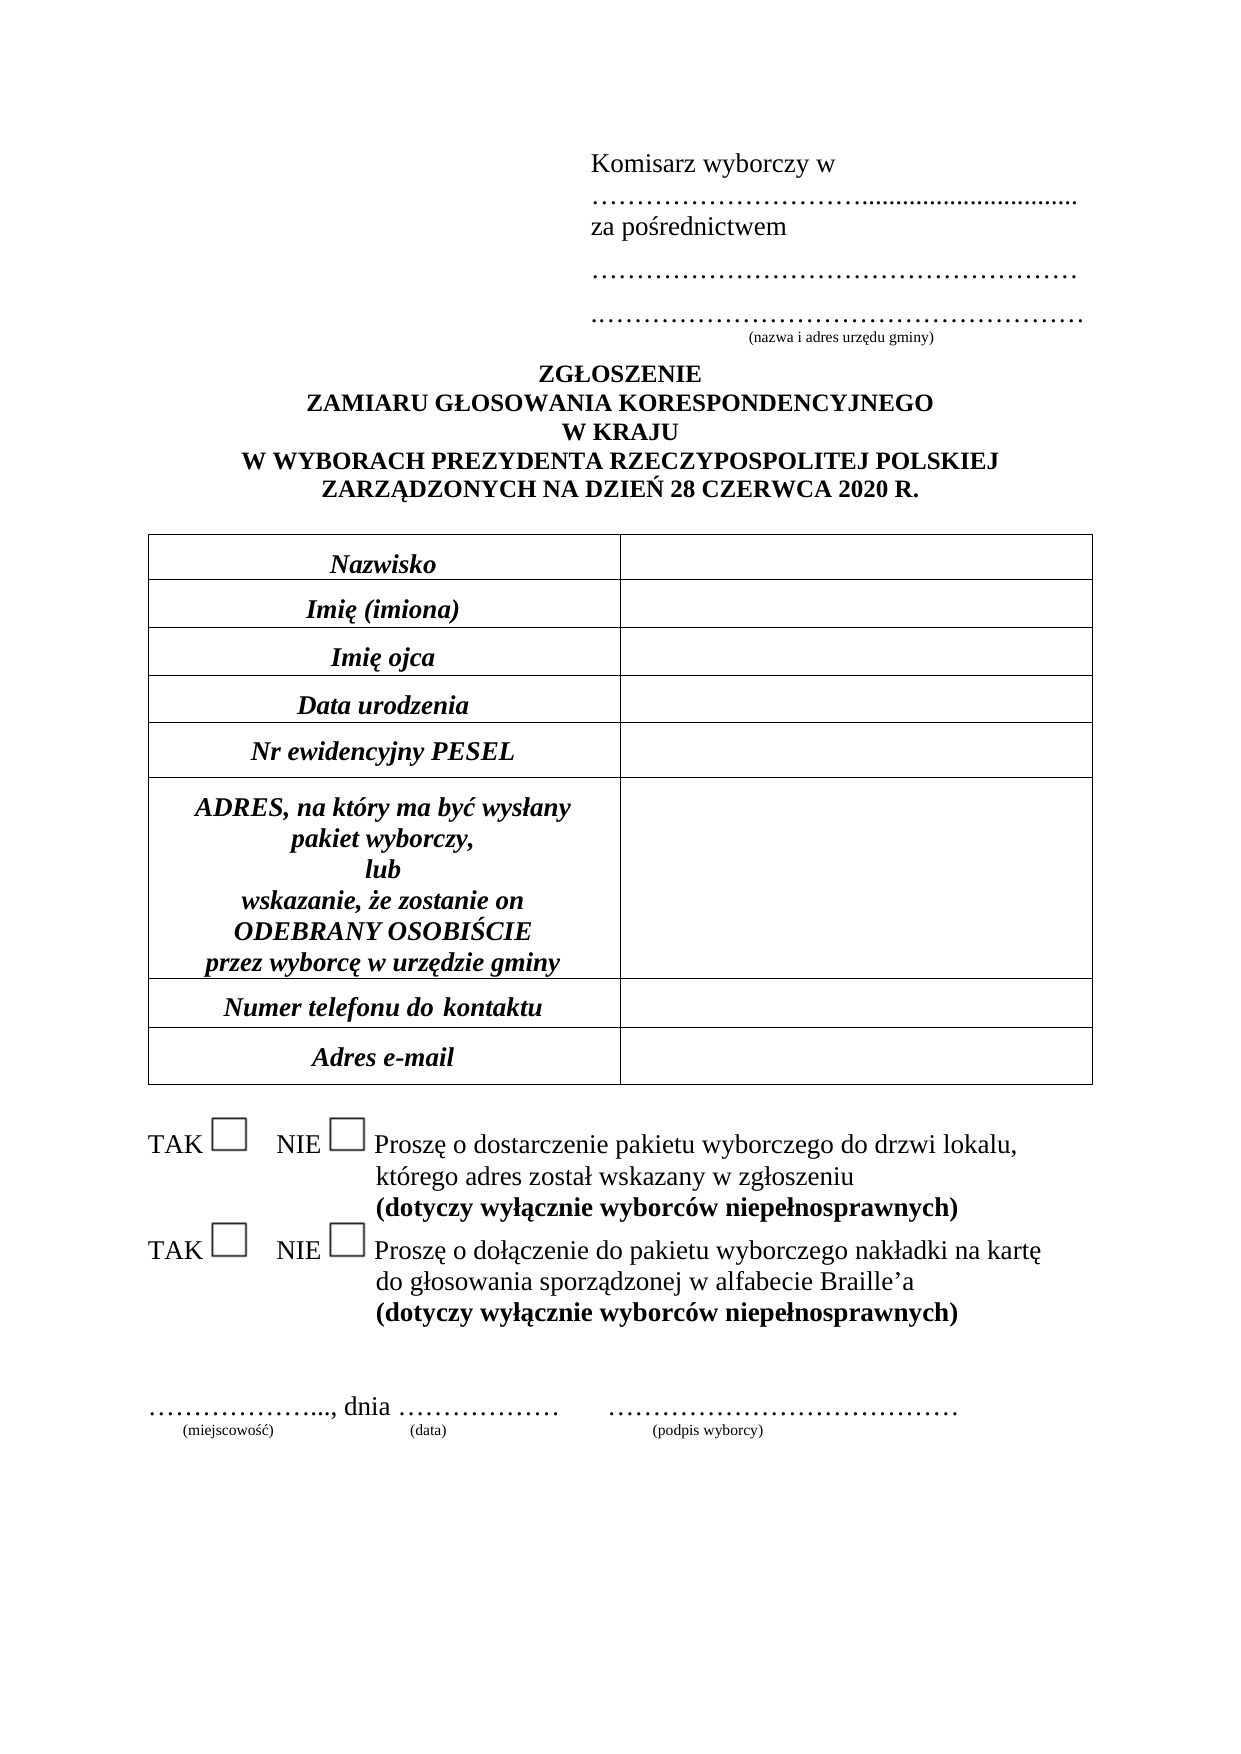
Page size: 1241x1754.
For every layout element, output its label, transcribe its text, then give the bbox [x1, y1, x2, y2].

table_cell [621, 723, 1092, 777]
table_cell Data urodzenia [149, 676, 620, 722]
table_cell [621, 580, 1092, 627]
text ………………..., dnia ……………… ………………………………… [148, 1390, 1093, 1421]
text (nazwa i adres urzędu gminy) [148, 328, 1093, 359]
table_cell Imię ojca [149, 628, 620, 675]
text Komisarz wyborczy w …………………………................................ [591, 148, 1093, 210]
text TAK NIE Proszę o dostarczenie pakietu wyborczego do drzwi lokalu, [148, 1116, 1093, 1160]
text ZAMIARU GŁOSOWANIA KORESPONDENCYJNEGO W KRAJU [148, 388, 1093, 446]
text W WYBORACH PREZYDENTA RZECZYPOSPOLITEJ POLSKIEJ [148, 446, 1093, 474]
table_cell Imię (imiona) [149, 580, 620, 627]
table_cell Numer telefonu do kontaktu [149, 979, 620, 1027]
table_header Nazwisko [149, 535, 620, 579]
picture [328, 1222, 368, 1260]
picture [328, 1116, 368, 1154]
text .……………………………………………… [591, 297, 1093, 328]
text ZARZĄDZONYCH NA DZIEŃ 28 CZERWCA 2020 R. [148, 474, 1093, 503]
picture [210, 1222, 250, 1260]
table_cell [621, 979, 1092, 1027]
table_header [621, 535, 1092, 579]
text ……………………………………………… [591, 253, 1093, 285]
text ZGŁOSZENIE [148, 359, 1093, 388]
text którego adres został wskazany w zgłoszeniu [148, 1160, 1093, 1191]
table_cell [621, 778, 1092, 977]
text TAK NIE Proszę o dołączenie do pakietu wyborczego nakładki na kartę [148, 1222, 1093, 1265]
table_cell Adres e-mail [149, 1028, 620, 1084]
text za pośrednictwem [591, 210, 1093, 241]
text (dotyczy wyłącznie wyborców niepełnosprawnych) [148, 1297, 1093, 1328]
text do głosowania sporządzonej w alfabecie Braille’a [148, 1265, 1093, 1297]
table_cell [621, 676, 1092, 722]
table_cell [621, 628, 1092, 675]
table_cell Nr ewidencyjny PESEL [149, 723, 620, 777]
text (dotyczy wyłącznie wyborców niepełnosprawnych) [148, 1191, 1093, 1222]
table_cell ADRES, na który ma być wysłany pakiet wyborczy, lub wskazanie, że zostanie on ODEBRANY OSOBIŚCIE przez wyborcę w urzędzie gminy [149, 778, 620, 977]
text (miejscowość) (data) (podpis wyborcy) [148, 1421, 1093, 1452]
picture [210, 1116, 250, 1154]
table_cell [621, 1028, 1092, 1084]
